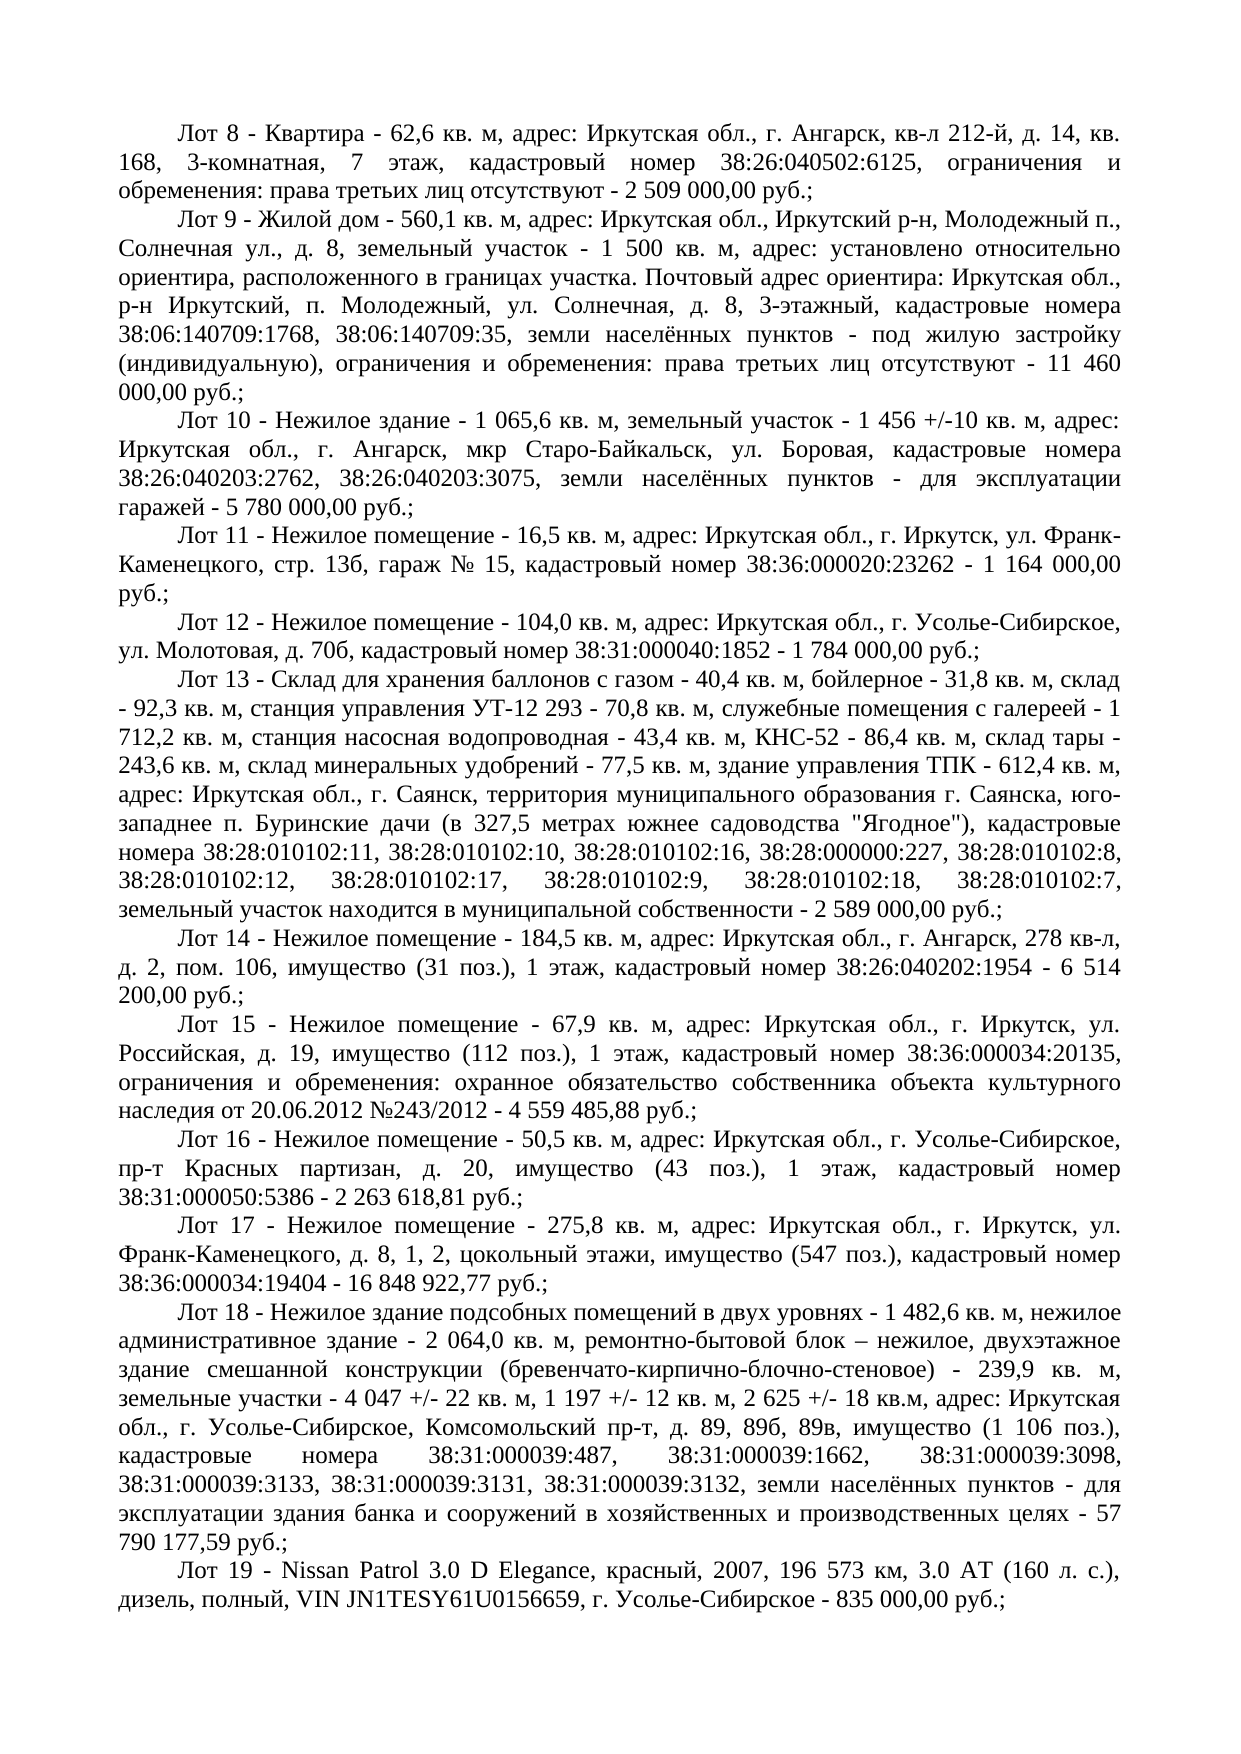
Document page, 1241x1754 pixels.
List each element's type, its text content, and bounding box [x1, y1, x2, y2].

text Лот 10 - Нежилое здание - 1 065,6 кв. м, земельный участок - 1 456 +/-10 кв. м, адрес: Иркутская обл., г. Ангарск, мкр Старо-Байкальск, ул. Боровая, кадастровые номера 38:26:040203:2762, 38:26:040203:3075, земли населённых пунктов - для эксплуатации гаражей - 5 780 000,00 руб.; [118, 406, 1122, 521]
text Лот 16 - Нежилое помещение - 50,5 кв. м, адрес: Иркутская обл., г. Усолье-Сибирское, пр-т Красных партизан, д. 20, имущество (43 поз.), 1 этаж, кадастровый номер 38:31:000050:5386 - 2 263 618,81 руб.; [118, 1124, 1122, 1211]
text Лот 19 - Nissan Patrol 3.0 D Elegance, красный, 2007, 196 573 км, 3.0 АТ (160 л. с.), дизель, полный, VIN JN1TESY61U0156659, г. Усолье-Сибирское - 835 000,00 руб.; [118, 1556, 1122, 1613]
text Лот 14 - Нежилое помещение - 184,5 кв. м, адрес: Иркутская обл., г. Ангарск, 278 кв-л, д. 2, пом. 106, имущество (31 поз.), 1 этаж, кадастровый номер 38:26:040202:1954 - 6 514 200,00 руб.; [118, 923, 1122, 1009]
text Лот 15 - Нежилое помещение - 67,9 кв. м, адрес: Иркутская обл., г. Иркутск, ул. Российская, д. 19, имущество (112 поз.), 1 этаж, кадастровый номер 38:36:000034:20135, ограничения и обременения: охранное обязательство собственника объекта культурного наследия oт 20.06.2012 №243/2012 - 4 559 485,88 руб.; [118, 1009, 1122, 1124]
text Лот 8 - Квартира - 62,6 кв. м, адрес: Иркутская обл., г. Ангарск, кв-л 212-й, д. 14, кв. 168, 3-комнатная, 7 этаж, кадастровый номер 38:26:040502:6125, ограничения и обременения: права третьих лиц отсутствуют - 2 509 000,00 руб.; [118, 118, 1122, 204]
text Лот 11 - Нежилое помещение - 16,5 кв. м, адрес: Иркутская обл., г. Иркутск, ул. Франк-Каменецкого, стр. 13б, гараж № 15, кадастровый номер 38:36:000020:23262 - 1 164 000,00 руб.; [118, 521, 1122, 607]
text Лот 18 - Нежилое здание подсобных помещений в двух уровнях - 1 482,6 кв. м, нежилое административное здание - 2 064,0 кв. м, ремонтно-бытовой блок – нежилое, двухэтажное здание смешанной конструкции (бревенчато-кирпично-блочно-стеновое) - 239,9 кв. м, земельные участки - 4 047 +/- 22 кв. м, 1 197 +/- 12 кв. м, 2 625 +/- 18 кв.м, адрес: Иркутская обл., г. Усолье-Сибирское, Комсомольский пр-т, д. 89, 89б, 89в, имущество (1 106 поз.), кадастровые номера 38:31:000039:487, 38:31:000039:1662, 38:31:000039:3098, 38:31:000039:3133, 38:31:000039:3131, 38:31:000039:3132, земли населённых пунктов - для эксплуатации здания банка и сооружений в хозяйственных и производственных целях - 57 790 177,59 руб.; [118, 1297, 1122, 1556]
text Лот 12 - Нежилое помещение - 104,0 кв. м, адрес: Иркутская обл., г. Усолье-Сибирское, ул. Молотовая, д. 70б, кадастровый номер 38:31:000040:1852 - 1 784 000,00 руб.; [118, 607, 1122, 664]
text Лот 13 - Склад для хранения баллонов с газом - 40,4 кв. м, бойлерное - 31,8 кв. м, склад - 92,3 кв. м, станция управления УТ-12 293 - 70,8 кв. м, служебные помещения с галереей - 1 712,2 кв. м, станция насосная водопроводная - 43,4 кв. м, КНС-52 - 86,4 кв. м, склад тары - 243,6 кв. м, склад минеральных удобрений - 77,5 кв. м, здание управления ТПК - 612,4 кв. м, адрес: Иркутская обл., г. Саянск, территория муниципального образования г. Саянска, юго-западнее п. Буринские дачи (в 327,5 метрах южнее садоводства "Ягодное"), кадастровые номера 38:28:010102:11, 38:28:010102:10, 38:28:010102:16, 38:28:000000:227, 38:28:010102:8, 38:28:010102:12, 38:28:010102:17, 38:28:010102:9, 38:28:010102:18, 38:28:010102:7, земельный участок находится в муниципальной собственности - 2 589 000,00 руб.; [118, 664, 1122, 923]
text Лот 9 - Жилой дом - 560,1 кв. м, адрес: Иркутская обл., Иркутский р-н, Молодежный п., Солнечная ул., д. 8, земельный участок - 1 500 кв. м, адрес: установлено относительно ориентира, расположенного в границах участка. Почтовый адрес ориентира: Иркутская обл., р-н Иркутский, п. Молодежный, ул. Солнечная, д. 8, 3-этажный, кадастровые номера 38:06:140709:1768, 38:06:140709:35, земли населённых пунктов - под жилую застройку (индивидуальную), ограничения и обременения: права третьих лиц отсутствуют - 11 460 000,00 руб.; [118, 204, 1122, 406]
text Лот 17 - Нежилое помещение - 275,8 кв. м, адрес: Иркутская обл., г. Иркутск, ул. Франк-Каменецкого, д. 8, 1, 2, цокольный этажи, имущество (547 поз.), кадастровый номер 38:36:000034:19404 - 16 848 922,77 руб.; [118, 1211, 1122, 1297]
